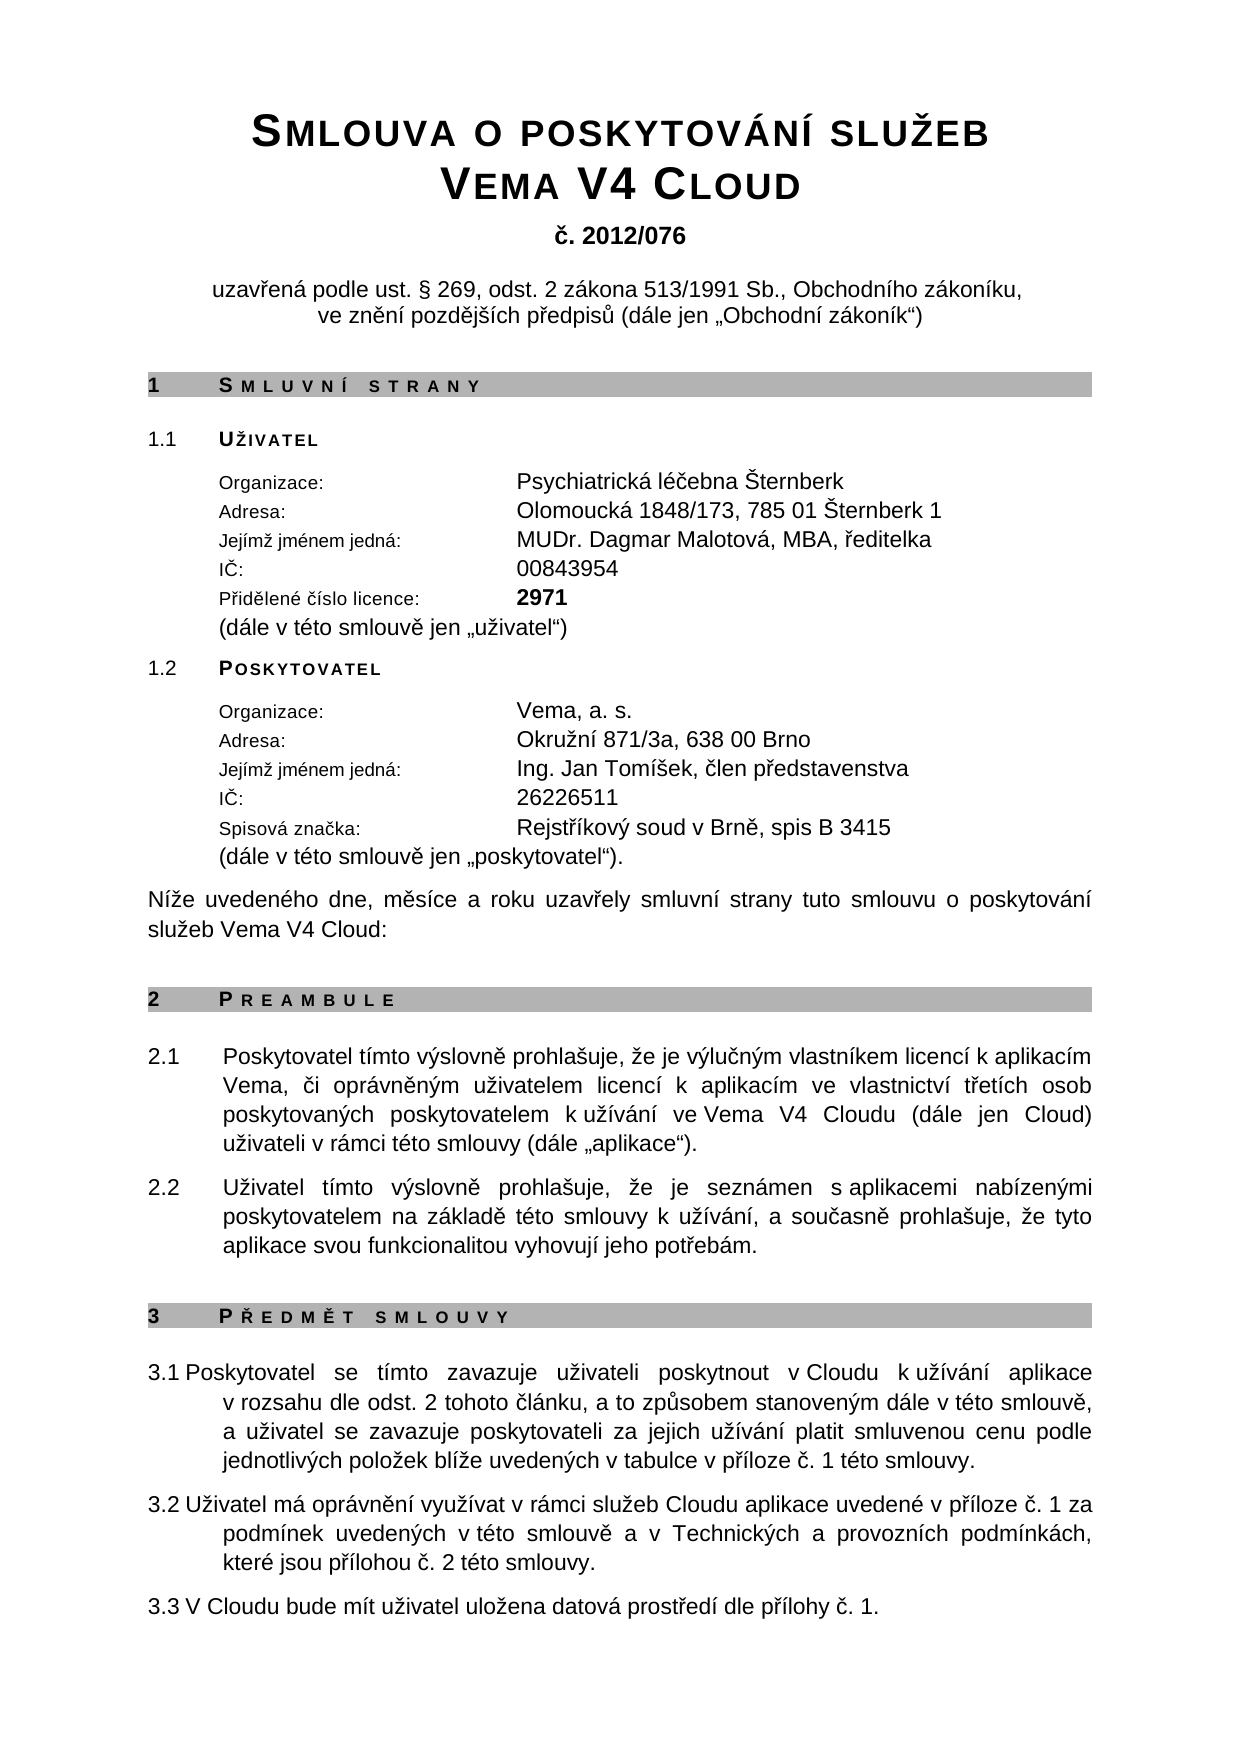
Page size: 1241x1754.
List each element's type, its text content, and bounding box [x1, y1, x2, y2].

text Poskytovatel [148, 655, 1092, 680]
text Uživatel [148, 426, 1092, 451]
text Preambule [148, 987, 1092, 1012]
text Smlouva o poskytování služeb [148, 103, 1092, 156]
text Níže uvedeného dne, měsíce a roku uzavřely smluvní strany tuto smlouvu o poskytování služeb Vema V4 Cloud: [148, 884, 1092, 943]
list Uživatel tímto výslovně prohlašuje, že je seznámen s aplikacemi nabízenými poskytovatelem na základě této smlouvy k užívání, a současně prohlašuje, že tyto aplikace svou funkcionalitou vyhovují jeho potřebám. [148, 1172, 1092, 1259]
list Poskytovatel tímto výslovně prohlašuje, že je výlučným vlastníkem licencí k aplikacím Vema, či oprávněným uživatelem licencí k aplikacím ve vlastnictví třetích osob poskytovaných poskytovatelem k užívání ve Vema V4 Cloudu (dále jen Cloud) uživateli v rámci této smlouvy (dále „aplikace“). [148, 1041, 1092, 1157]
text Organizace: Adresa: Okružní 871/3a, 638 00 Brno Jejímž jménem jedná: Ing. Jan Tomíšek, člen představenstva IČ: 26226511 Spisová značka: Rejstříkový soud v Brně, spis B 3415 (dále v této smlouvě jen „poskytovatel“). [148, 695, 1092, 870]
text č. 2012/076 [148, 221, 1092, 251]
list Uživatel má oprávnění využívat v rámci služeb Cloudu aplikace uvedené v příloze č. 1 za podmínek uvedených v této smlouvě a v Technických a provozních podmínkách, které jsou přílohou č. 2 této smlouvy. [148, 1489, 1092, 1576]
list Poskytovatel se tímto zavazuje uživateli poskytnout v Cloudu k užívání aplikace v rozsahu dle odst. 2 tohoto článku, a to způsobem stanoveným dále v této smlouvě, a uživatel se zavazuje poskytovateli za jejich užívání platit smluvenou cenu podle jednotlivých položek blíže uvedených v tabulce v příloze č. 1 této smlouvy. [148, 1357, 1092, 1474]
text Smluvní strany [148, 372, 1092, 397]
list V Cloudu bude mít uživatel uložena datová prostředí dle přílohy č. 1. [148, 1591, 1092, 1620]
text Předmět smlouvy [148, 1303, 1092, 1328]
text Vema V4 Cloud [148, 156, 1092, 209]
text uzavřená podle ust. § 269, odst. 2 zákona 513/1991 Sb., Obchodního zákoníku, ve znění pozdějších předpisů (dále jen „Obchodní zákoník“) [148, 276, 1092, 328]
text Organizace: Psychiatrická léčebna Šternberk Adresa: Olomoucká 1848/173, 785 01 Šternberk 1 Jejímž jménem jedná: MUDr. Dagmar Malotová, MBA, ředitelka IČ: 00843954 Přidělené číslo licence: 2971 (dále v této smlouvě jen „uživatel“) [148, 466, 1092, 641]
